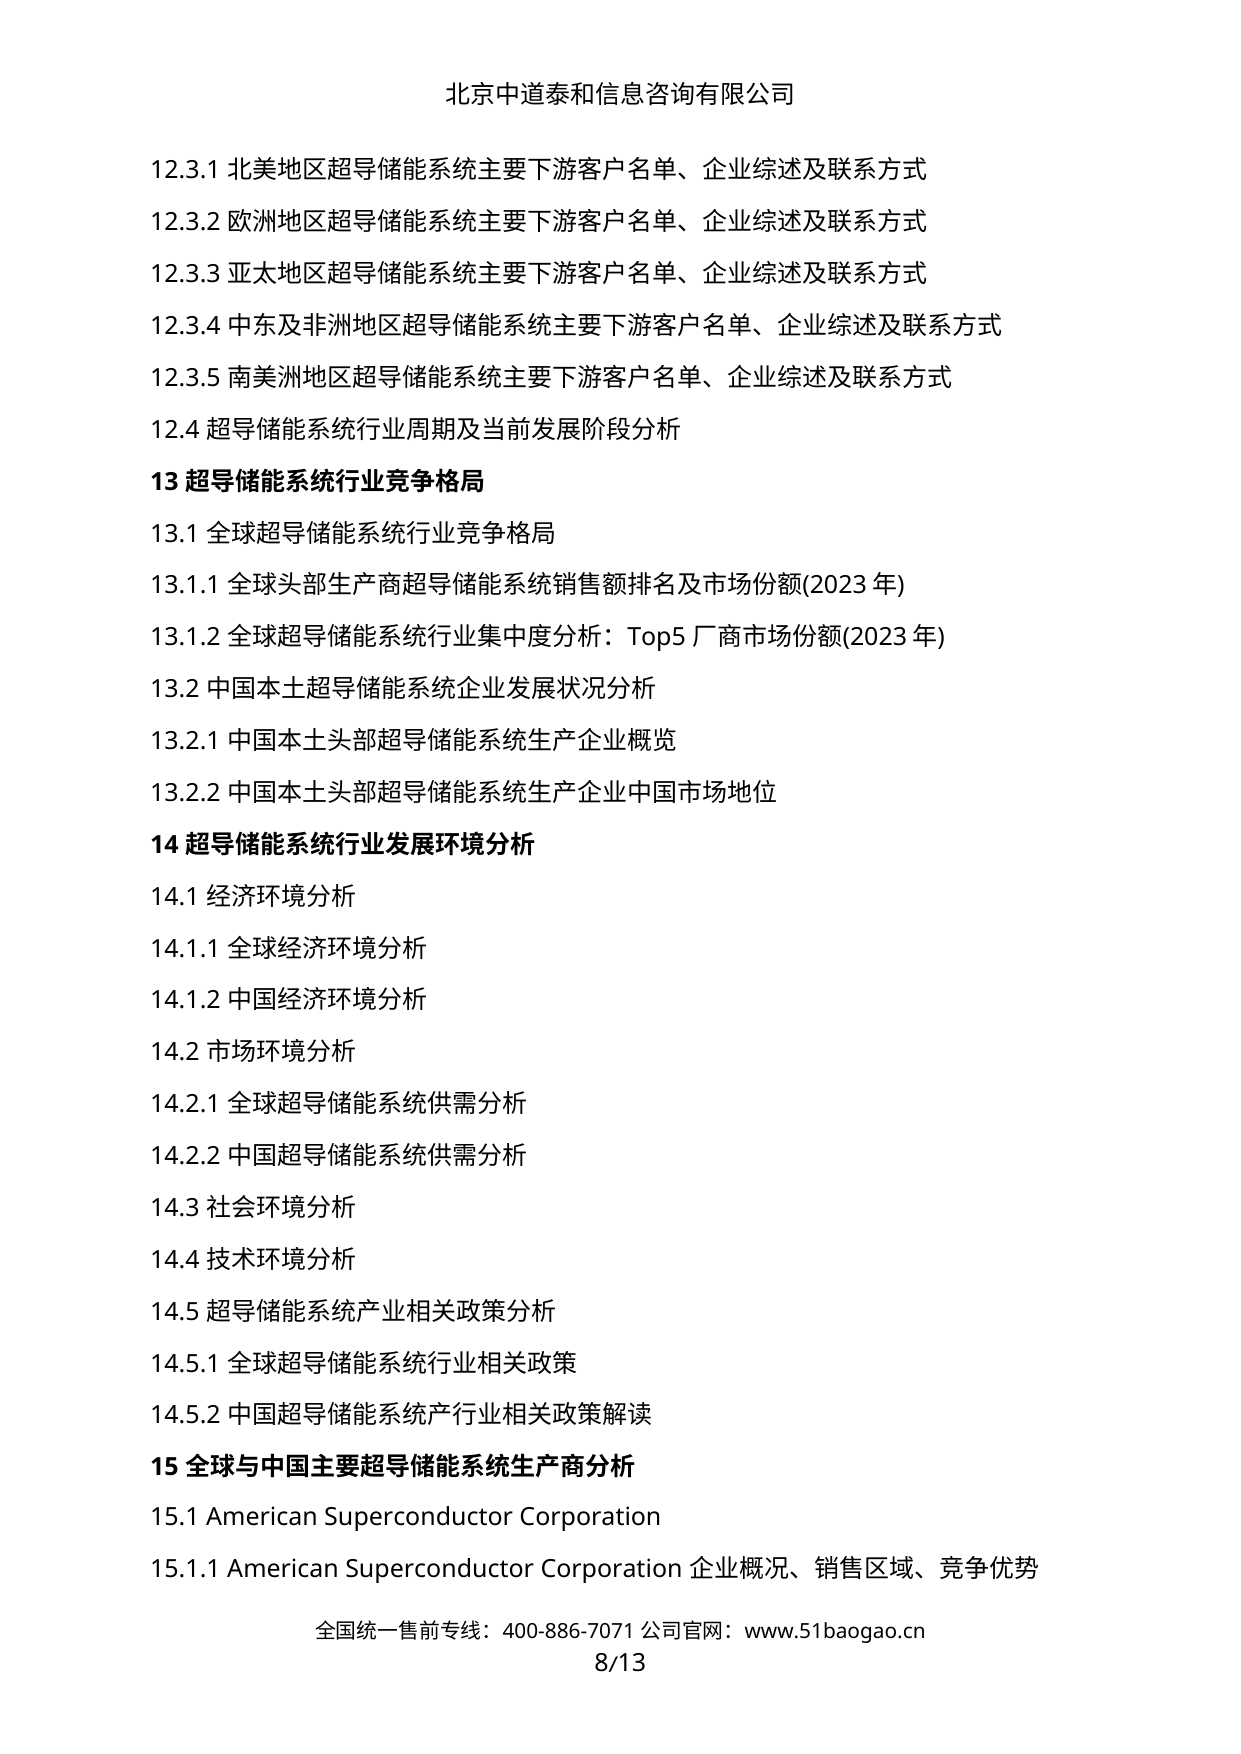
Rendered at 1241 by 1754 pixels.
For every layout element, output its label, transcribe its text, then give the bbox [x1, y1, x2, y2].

text 13.2.2 中国本土头部超导储能系统生产企业中国市场地位 [150, 772, 1090, 809]
text 12.3.3 亚太地区超导储能系统主要下游客户名单、企业综述及联系方式 [150, 254, 1090, 290]
text 12.3.4 中东及非洲地区超导储能系统主要下游客户名单、企业综述及联系方式 [150, 306, 1090, 342]
text 13.2 中国本土超导储能系统企业发展状况分析 [150, 669, 1090, 705]
text 14.1.2 中国经济环境分析 [150, 980, 1090, 1016]
text 13.1 全球超导储能系统行业竞争格局 [150, 513, 1090, 549]
text 12.3.1 北美地区超导储能系统主要下游客户名单、企业综述及联系方式 [150, 150, 1090, 186]
text 14.2 市场环境分析 [150, 1032, 1090, 1068]
text 14 超导储能系统行业发展环境分析 [150, 824, 1090, 861]
text 14.1 经济环境分析 [150, 876, 1090, 912]
text 13.2.1 中国本土头部超导储能系统生产企业概览 [150, 721, 1090, 757]
text 14.2.1 全球超导储能系统供需分析 [150, 1084, 1090, 1120]
text 14.4 技术环境分析 [150, 1239, 1090, 1276]
text 12.4 超导储能系统行业周期及当前发展阶段分析 [150, 409, 1090, 446]
text 12.3.2 欧洲地区超导储能系统主要下游客户名单、企业综述及联系方式 [150, 202, 1090, 238]
text 12.3.5 南美洲地区超导储能系统主要下游客户名单、企业综述及联系方式 [150, 357, 1090, 394]
text 14.2.2 中国超导储能系统供需分析 [150, 1136, 1090, 1172]
text 14.5 超导储能系统产业相关政策分析 [150, 1291, 1090, 1327]
text 14.5.1 全球超导储能系统行业相关政策 [150, 1343, 1090, 1379]
text 15.1 American Superconductor Corporation [150, 1499, 1090, 1533]
text 13.1.1 全球头部生产商超导储能系统销售额排名及市场份额(2023年) [150, 565, 1090, 601]
text 14.3 社会环境分析 [150, 1187, 1090, 1224]
text 15 全球与中国主要超导储能系统生产商分析 [150, 1447, 1090, 1483]
text 15.1.1 American Superconductor Corporation 企业概况、销售区域、竞争优势 [150, 1548, 1090, 1585]
text 14.5.2 中国超导储能系统产行业相关政策解读 [150, 1395, 1090, 1431]
text 14.1.1 全球经济环境分析 [150, 928, 1090, 964]
text 13 超导储能系统行业竞争格局 [150, 461, 1090, 497]
text 13.1.2 全球超导储能系统行业集中度分析：Top5 厂商市场份额(2023年) [150, 617, 1090, 653]
